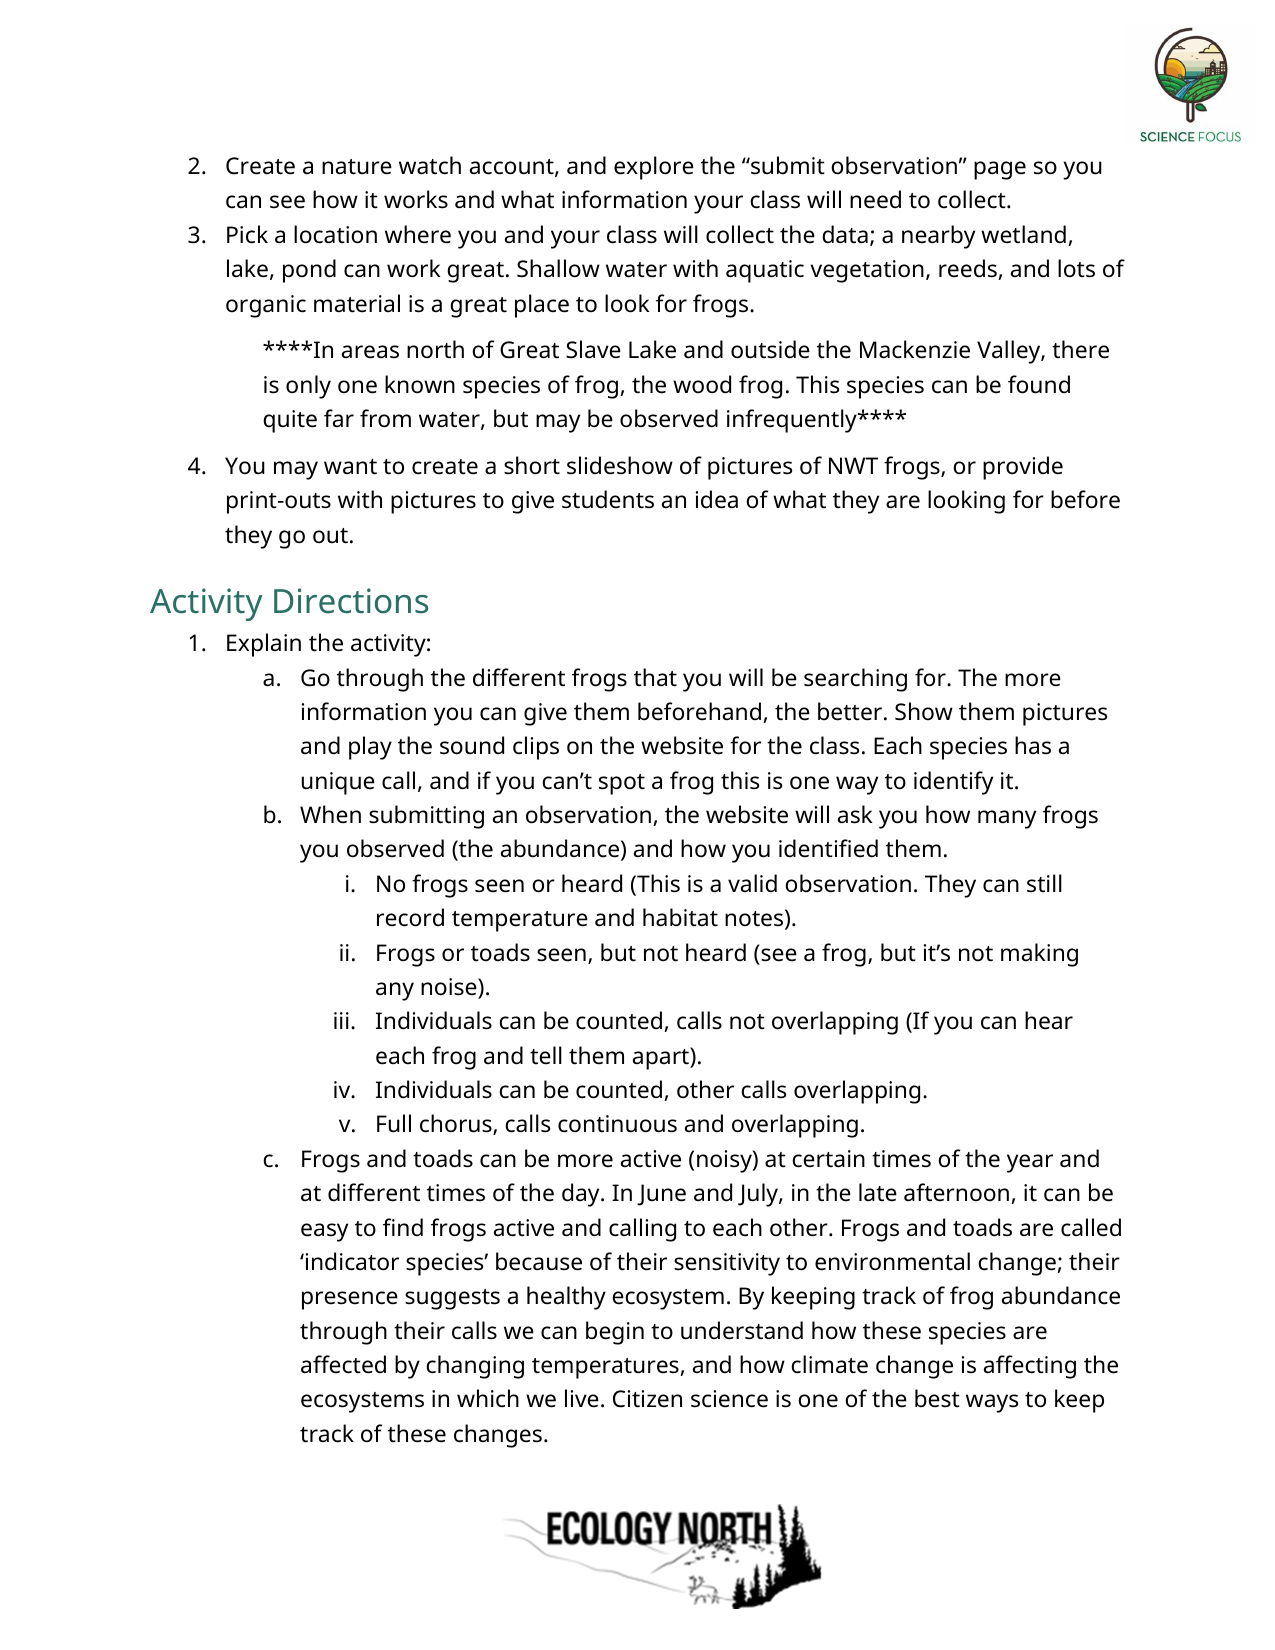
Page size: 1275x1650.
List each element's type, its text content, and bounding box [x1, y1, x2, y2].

list Individuals can be counted, other calls overlapping. [356, 1074, 1125, 1105]
list Explain the activity: [187, 627, 1125, 658]
list Full chorus, calls continuous and overlapping. [356, 1108, 1125, 1139]
picture [502, 1504, 822, 1609]
list Go through the different frogs that you will be searching for. The more information you can give them beforehand, the better. Show them pictures and play the sound clips on the website for the class. Each species has a unique call, and if you can’t spot a frog this is one way to identify it. [262, 661, 1125, 796]
text ****In areas north of Great Slave Lake and outside the Mackenzie Valley, there is only one known species of frog, the wood frog. This species can be found quite far from water, but may be observed infrequently**** [262, 334, 1125, 434]
list Individuals can be counted, calls not overlapping (If you can hear each frog and tell them apart). [356, 1005, 1125, 1071]
list No frogs seen or heard (This is a valid observation. They can still record temperature and habitat notes). [356, 868, 1125, 933]
picture [1125, 25, 1256, 143]
list Pick a location where you and your class will collect the data; a nearby wetland, lake, pond can work great. Shallow water with aquatic vegetation, reeds, and lots of organic material is a great place to look for frogs. [187, 219, 1125, 319]
list Create a nature watch account, and explore the “submit observation” page so you can see how it works and what information your class will need to collect. [187, 150, 1125, 216]
list Frogs or toads seen, but not heard (see a frog, but it’s not making any noise). [356, 936, 1125, 1002]
list Frogs and toads can be more active (noisy) at certain times of the year and at different times of the day. In June and July, in the late afternoon, it can be easy to find frogs active and calling to each other. Frogs and toads are called ‘indicator species’ because of their sensitivity to environmental change; their presence suggests a healthy ecosystem. By keeping track of frog abundance through their calls we can begin to understand how these species are affected by changing temperatures, and how climate change is affecting the ecosystems in which we live. Citizen science is one of the best ways to keep track of these changes. [262, 1143, 1125, 1449]
list When submitting an observation, the website will ask you how many frogs you observed (the abundance) and how you identified them. [262, 799, 1125, 864]
subtitle Activity Directions [150, 578, 1125, 623]
list You may want to create a short slideshow of pictures of NWT frogs, or provide print-outs with pictures to give students an idea of what they are looking for before they go out. [187, 450, 1125, 550]
